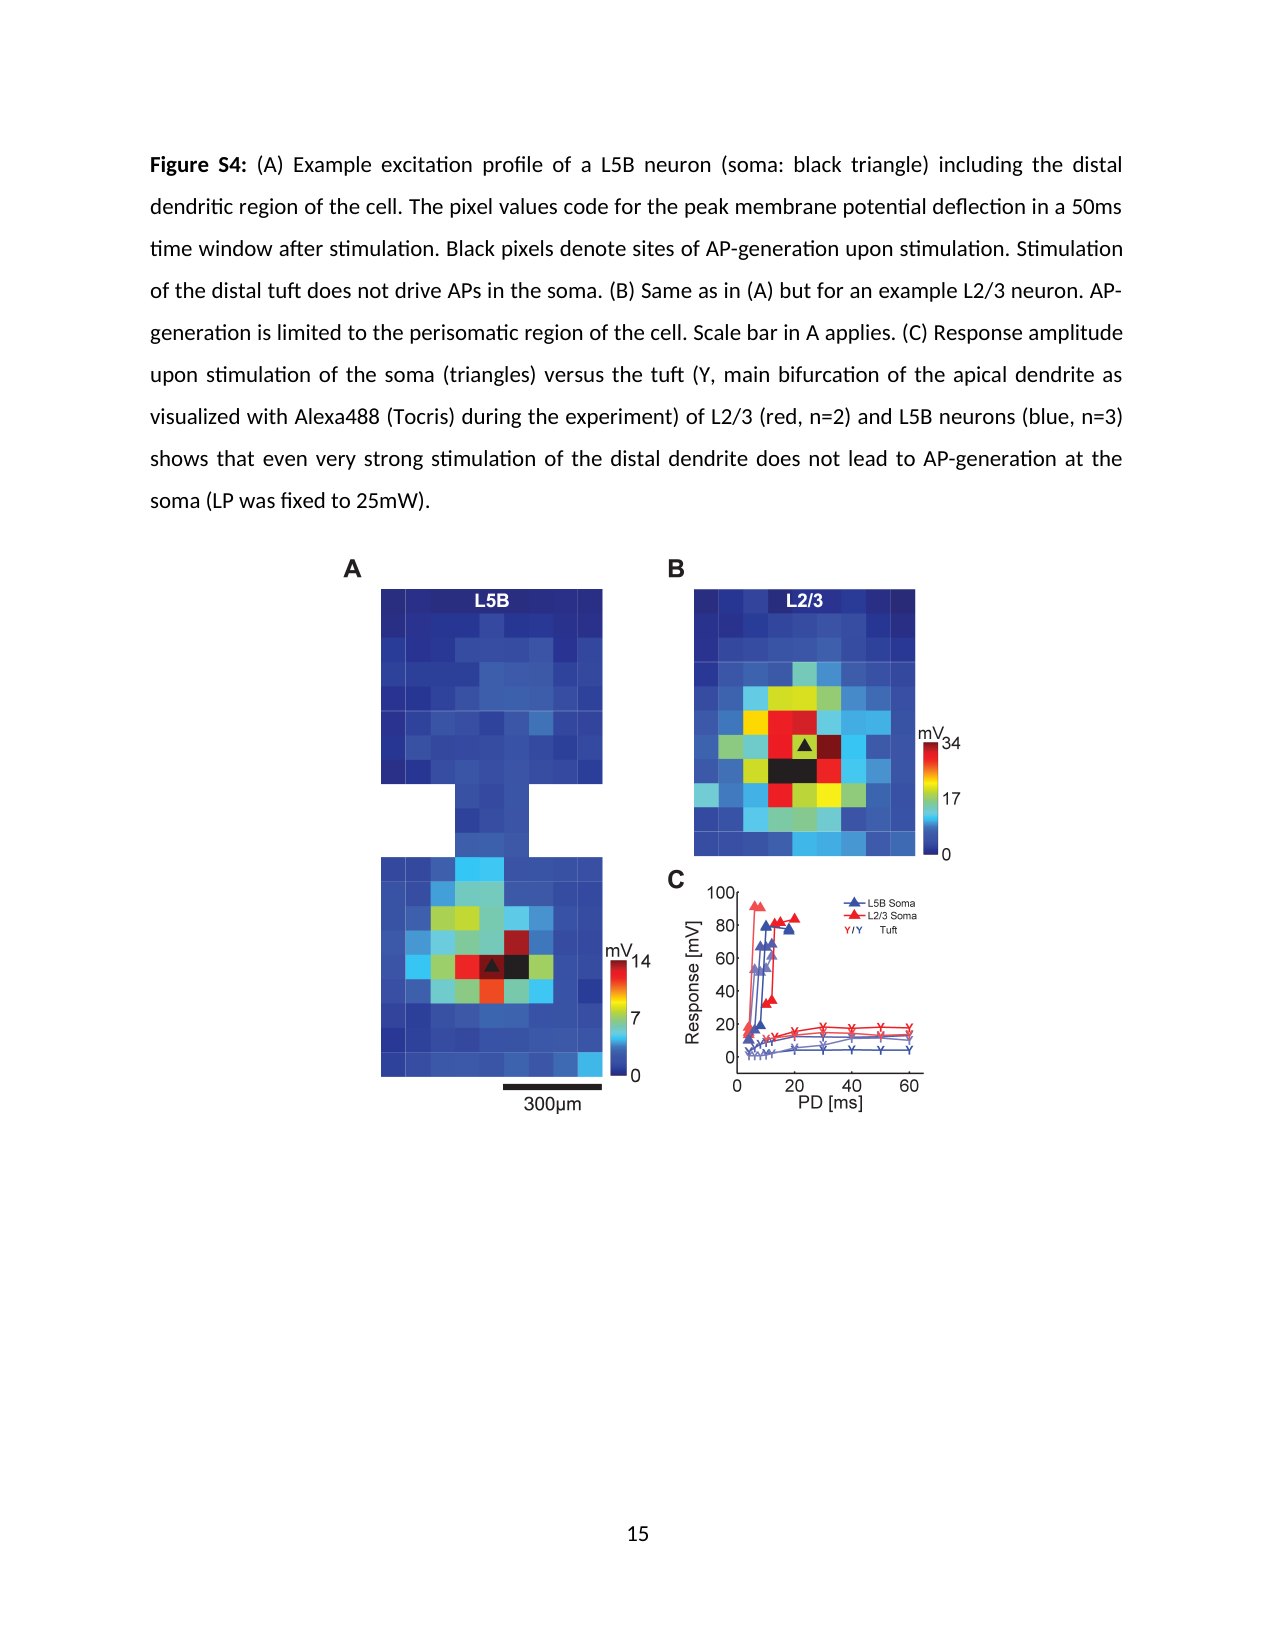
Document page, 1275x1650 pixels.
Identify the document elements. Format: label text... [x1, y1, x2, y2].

picture [308, 548, 967, 1142]
text Figure S4: (A) Example excitation profile of a L5B neuron (soma: black triangle) including the distal dendritic region of the cell. The pixel values code for the peak membrane potential deflection in a 50ms time window after stimulation. Black pixels denote sites of AP-generation upon stimulation. Stimulation of the distal tuft does not drive APs in the soma. (B) Same as in (A) but for an example L2/3 neuron. AP-generation is limited to the perisomatic region of the cell. Scale bar in A applies. (C) Response amplitude upon stimulation of the soma (triangles) versus the tuft (Y, main bifurcation of the apical dendrite as visualized with Alexa488 (Tocris) during the experiment) of L2/3 (red, n=2) and L5B neurons (blue, n=3) shows that even very strong stimulation of the distal dendrite does not lead to AP-generation at the soma (LP was fixed to 25mW). [150, 150, 1125, 514]
